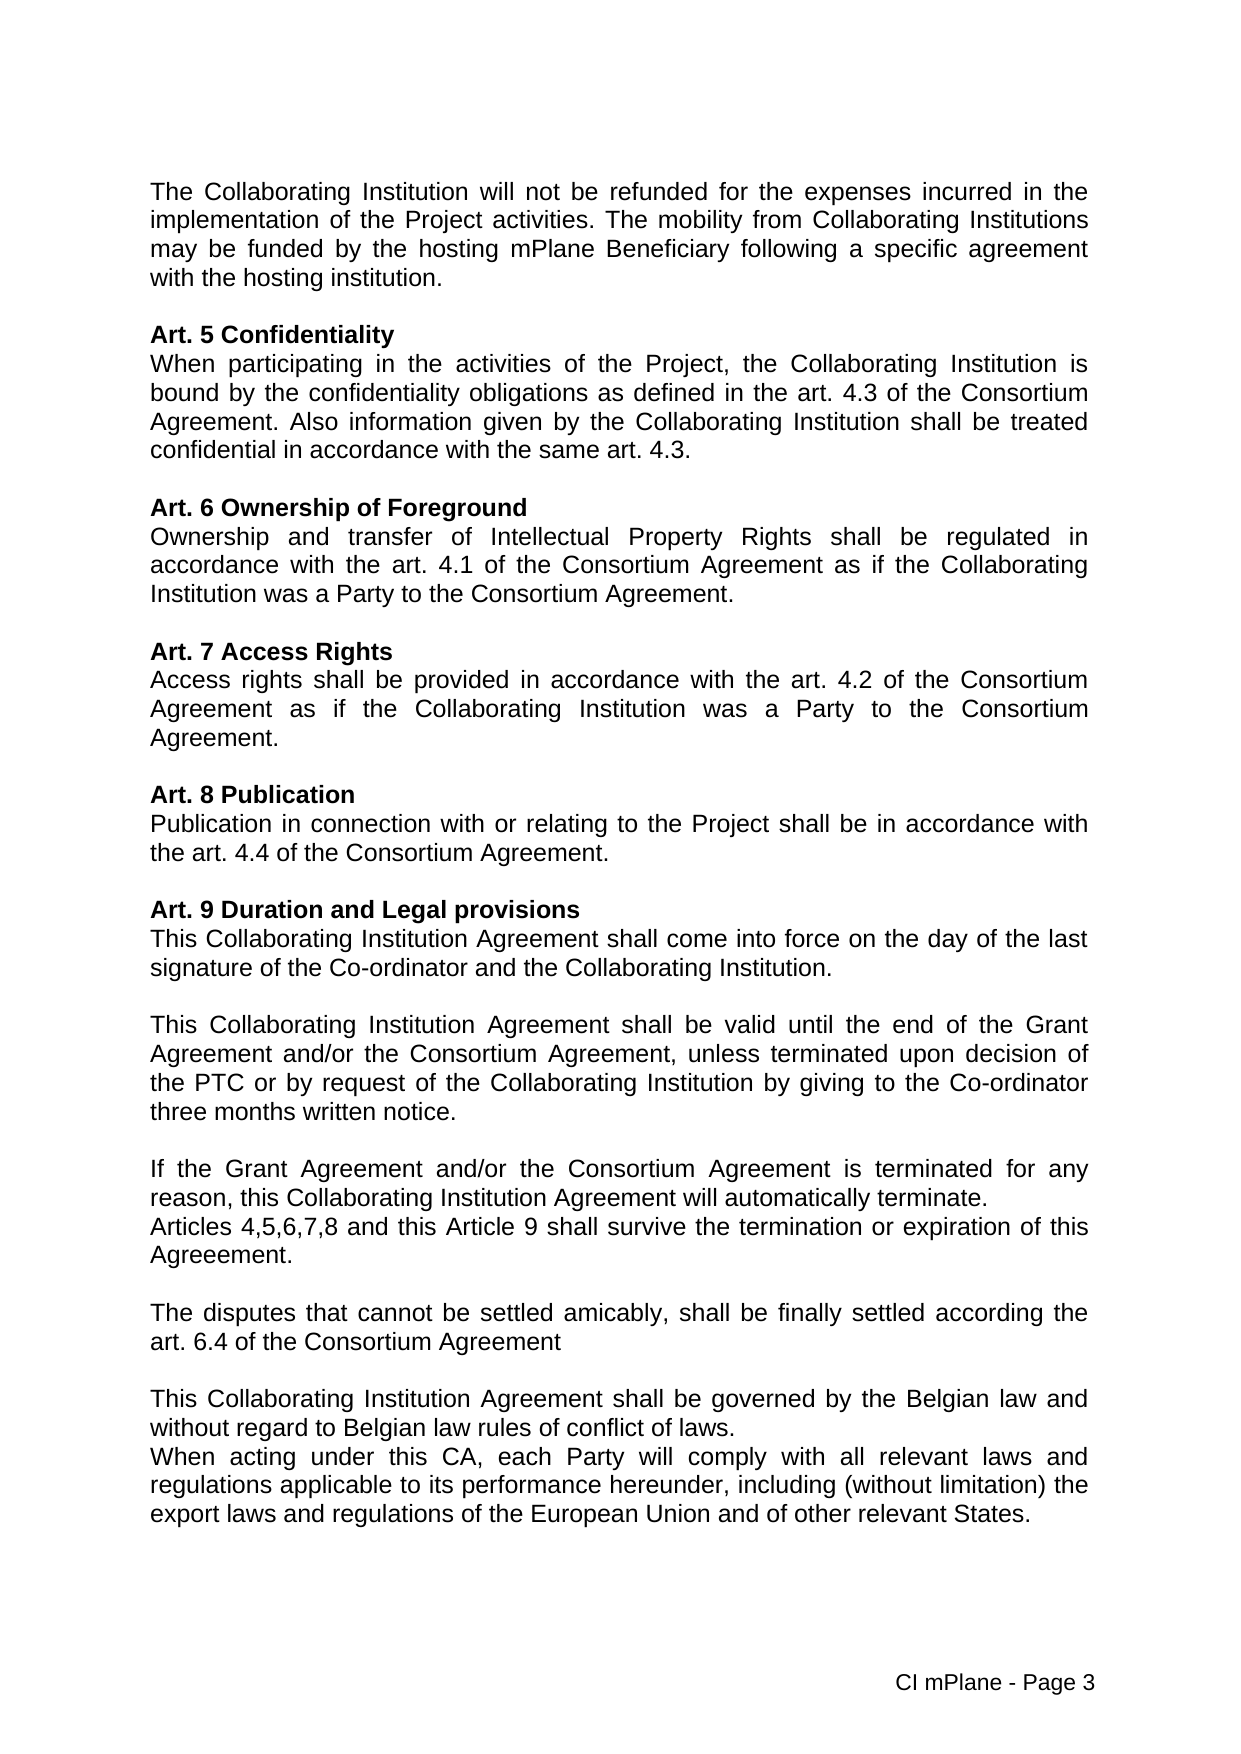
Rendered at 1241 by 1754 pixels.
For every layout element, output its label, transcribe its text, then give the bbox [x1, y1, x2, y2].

text When participating in the activities of the Project, the Collaborating Institution is bound by the confidentiality obligations as defined in the art. 4.3 of the Consortium Agreement. Also information given by the Collaborating Institution shall be treated confidential in accordance with the same art. 4.3. [150, 349, 1090, 464]
text This Collaborating Institution Agreement shall be governed by the Belgian law and without regard to Belgian law rules of conflict of laws. [150, 1384, 1090, 1441]
text This Collaborating Institution Agreement shall be valid until the end of the Grant Agreement and/or the Consortium Agreement, unless terminated upon decision of the PTC or by request of the Collaborating Institution by giving to the Co-ordinator three months written notice. [150, 1010, 1090, 1125]
text Publication in connection with or relating to the Project shall be in accordance with the art. 4.4 of the Consortium Agreement. [150, 809, 1090, 866]
text Articles 4,5,6,7,8 and this Article 9 shall survive the termination or expiration of this Agreeement. [150, 1211, 1090, 1269]
text This Collaborating Institution Agreement shall come into force on the day of the last signature of the Co-ordinator and the Collaborating Institution. [150, 924, 1090, 981]
text When acting under this CA, each Party will comply with all relevant laws and regulations applicable to its performance hereunder, including (without limitation) the export laws and regulations of the European Union and of other relevant States. [150, 1441, 1090, 1528]
text Art. 7 Access Rights [150, 636, 1090, 665]
text Art. 8 Publication [150, 780, 1090, 809]
text The disputes that cannot be settled amicably, shall be finally settled according the art. 6.4 of the Consortium Agreement [150, 1298, 1090, 1355]
text If the Grant Agreement and/or the Consortium Agreement is terminated for any reason, this Collaborating Institution Agreement will automatically terminate. [150, 1154, 1090, 1211]
text Art. 9 Duration and Legal provisions [150, 895, 1090, 924]
text Access rights shall be provided in accordance with the art. 4.2 of the Consortium Agreement as if the Collaborating Institution was a Party to the Consortium Agreement. [150, 665, 1090, 751]
text Art. 5 Confidentiality [150, 320, 1090, 349]
text The Collaborating Institution will not be refunded for the expenses incurred in the implementation of the Project activities. The mobility from Collaborating Institutions may be funded by the hosting mPlane Beneficiary following a specific agreement with the hosting institution. [150, 176, 1090, 291]
text Ownership and transfer of Intellectual Property Rights shall be regulated in accordance with the art. 4.1 of the Consortium Agreement as if the Collaborating Institution was a Party to the Consortium Agreement. [150, 521, 1090, 608]
text Art. 6 Ownership of Foreground [150, 493, 1090, 521]
